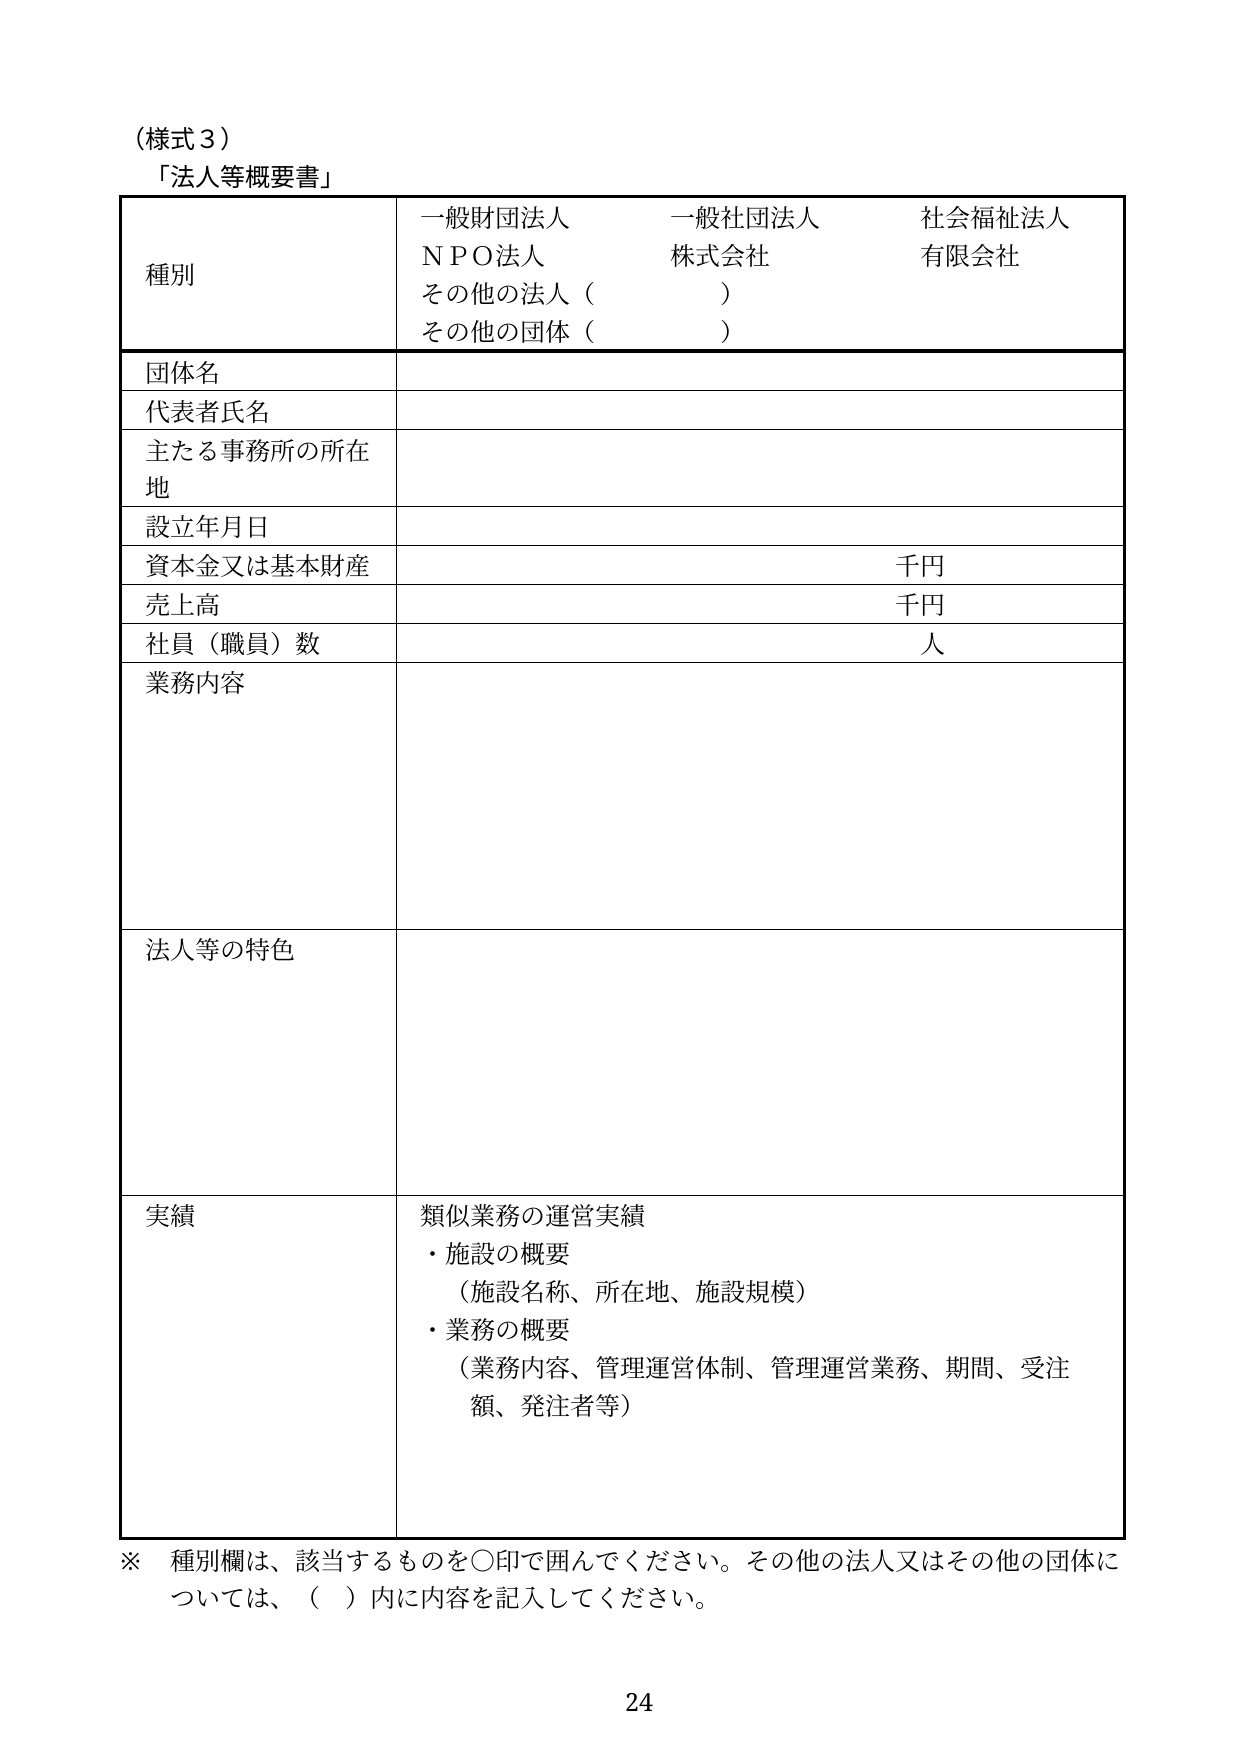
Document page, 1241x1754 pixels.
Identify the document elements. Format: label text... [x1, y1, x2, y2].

text 「法人等概要書」 [120, 157, 1120, 194]
table_cell 売上高 [122, 585, 396, 623]
table_cell 団体名 [122, 353, 396, 390]
table_cell [397, 391, 1123, 429]
table_cell 人 [397, 624, 1123, 662]
table_cell 千円 [397, 585, 1123, 623]
table_cell 設立年月日 [122, 507, 396, 545]
table_cell 千円 [397, 546, 1123, 584]
table_cell 業務内容 [122, 663, 396, 928]
table_cell 主たる事務所の所在地 [122, 430, 396, 506]
table_cell 類似業務の運営実績 ・施設の概要 （施設名称、所在地、施設規模） ・業務の概要 （業務内容、管理運営体制、管理運営業務、期間、受注額、発注者等） [397, 1196, 1123, 1537]
table_cell [397, 663, 1123, 928]
table_cell [397, 930, 1123, 1195]
table_cell 資本金又は基本財産 [122, 546, 396, 584]
table_header 種別 [122, 198, 396, 349]
table_cell [397, 430, 1123, 506]
text （様式３） [120, 119, 1120, 157]
text ※ 種別欄は、該当するものを○印で囲んでください。その他の法人又はその他の団体については、（ ）内に内容を記入してください。 [120, 1540, 1120, 1616]
table_cell 代表者氏名 [122, 391, 396, 429]
table_cell 法人等の特色 [122, 930, 396, 1195]
table_cell [397, 353, 1123, 390]
table_cell 社員（職員）数 [122, 624, 396, 662]
table_header 一般財団法人 一般社団法人 社会福祉法人 ＮＰＯ法人 株式会社 有限会社 その他の法人（ ） その他の団体（ ） [397, 198, 1123, 349]
table_cell 実績 [122, 1196, 396, 1537]
table_cell [397, 507, 1123, 545]
